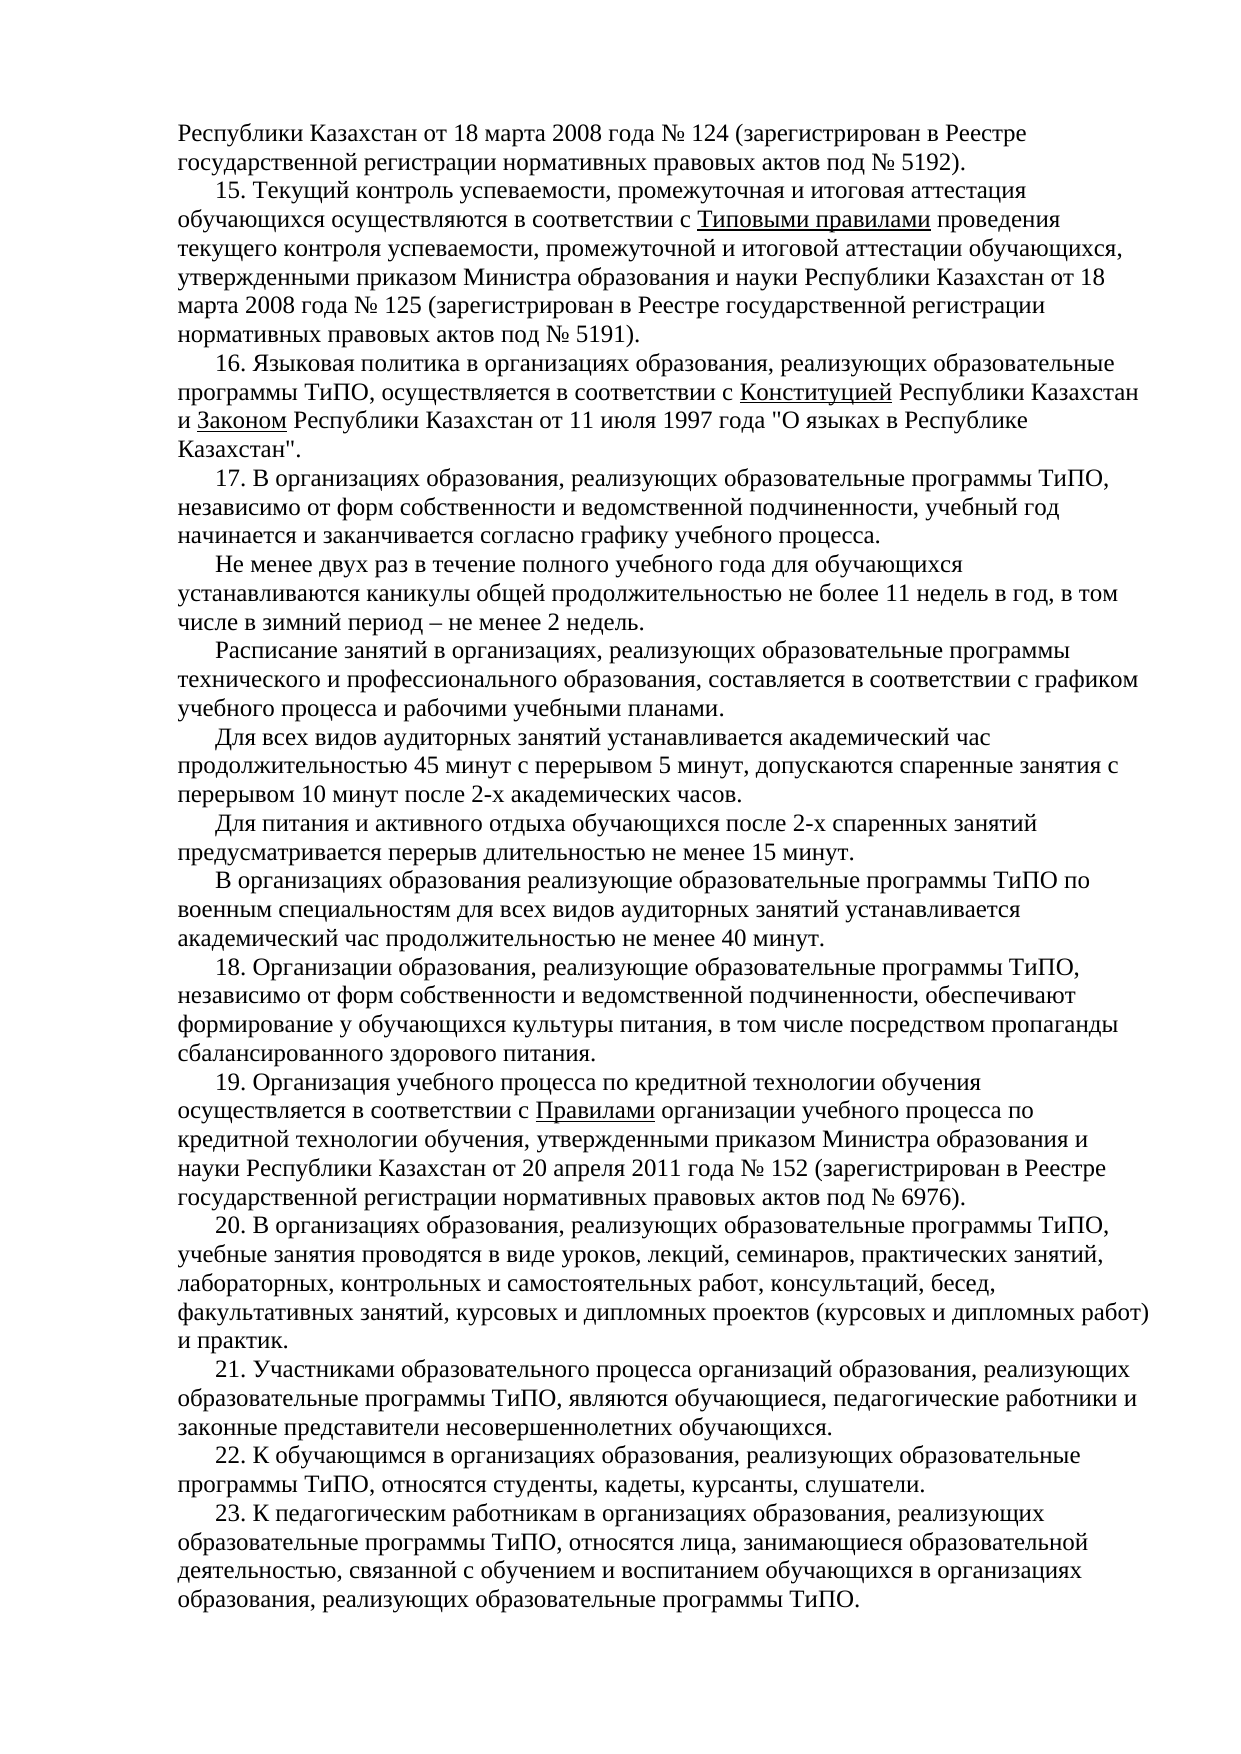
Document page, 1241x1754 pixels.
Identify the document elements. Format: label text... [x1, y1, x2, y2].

text Расписание занятий в организациях, реализующих образовательные программы технического и профессионального образования, составляется в соответствии с графиком учебного процесса и рабочими учебными планами. [177, 636, 1152, 722]
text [177, 118, 1152, 176]
text 15. Текущий контроль успеваемости, промежуточная и итоговая аттестация обучающихся осуществляются в соответствии с Типовыми правилами проведения текущего контроля успеваемости, промежуточной и итоговой аттестации обучающихся, утвержденными приказом Министра образования и науки Республики Казахстан от 18 марта 2008 года № 125 (зарегистрирован в Реестре государственной регистрации нормативных правовых актов под № 5191). [177, 176, 1152, 348]
text 20. В организациях образования, реализующих образовательные программы ТиПО, учебные занятия проводятся в виде уроков, лекций, семинаров, практических занятий, лабораторных, контрольных и самостоятельных работ, консультаций, бесед, факультативных занятий, курсовых и дипломных проектов (курсовых и дипломных работ) и практик. [177, 1211, 1152, 1354]
text 18. Организации образования, реализующие образовательные программы ТиПО, независимо от форм собственности и ведомственной подчиненности, обеспечивают формирование у обучающихся культуры питания, в том числе посредством пропаганды сбалансированного здорового питания. [177, 952, 1152, 1067]
text В организациях образования реализующие образовательные программы ТиПО по военным специальностям для всех видов аудиторных занятий устанавливается академический час продолжительностью не менее 40 минут. [177, 866, 1152, 952]
text 22. К обучающимся в организациях образования, реализующих образовательные программы ТиПО, относятся студенты, кадеты, курсанты, слушатели. [177, 1441, 1152, 1498]
text Не менее двух раз в течение полного учебного года для обучающихся устанавливаются каникулы общей продолжительностью не более 11 недель в год, в том числе в зимний период – не менее 2 недель. [177, 549, 1152, 636]
text Для питания и активного отдыха обучающихся после 2-х спаренных занятий предусматривается перерыв длительностью не менее 15 минут. [177, 808, 1152, 866]
text 23. К педагогическим работникам в организациях образования, реализующих образовательные программы ТиПО, относятся лица, занимающиеся образовательной деятельностью, связанной с обучением и воспитанием обучающихся в организациях образования, реализующих образовательные программы ТиПО. [177, 1498, 1152, 1613]
text 21. Участниками образовательного процесса организаций образования, реализующих образовательные программы ТиПО, являются обучающиеся, педагогические работники и законные представители несовершеннолетних обучающихся. [177, 1354, 1152, 1441]
text 16. Языковая политика в организациях образования, реализующих образовательные программы ТиПО, осуществляется в соответствии с Конституцией Республики Казахстан и Законом Республики Казахстан от 11 июля 1997 года "О языках в Республике Казахстан". [177, 348, 1152, 463]
text 19. Организация учебного процесса по кредитной технологии обучения осуществляется в соответствии с Правилами организации учебного процесса по кредитной технологии обучения, утвержденными приказом Министра образования и науки Республики Казахстан от 20 апреля 2011 года № 152 (зарегистрирован в Реестре государственной регистрации нормативных правовых актов под № 6976). [177, 1067, 1152, 1211]
text Для всех видов аудиторных занятий устанавливается академический час продолжительностью 45 минут с перерывом 5 минут, допускаются спаренные занятия с перерывом 10 минут после 2-х академических часов. [177, 722, 1152, 808]
text 17. В организациях образования, реализующих образовательные программы ТиПО, независимо от форм собственности и ведомственной подчиненности, учебный год начинается и заканчивается согласно графику учебного процесса. [177, 463, 1152, 549]
